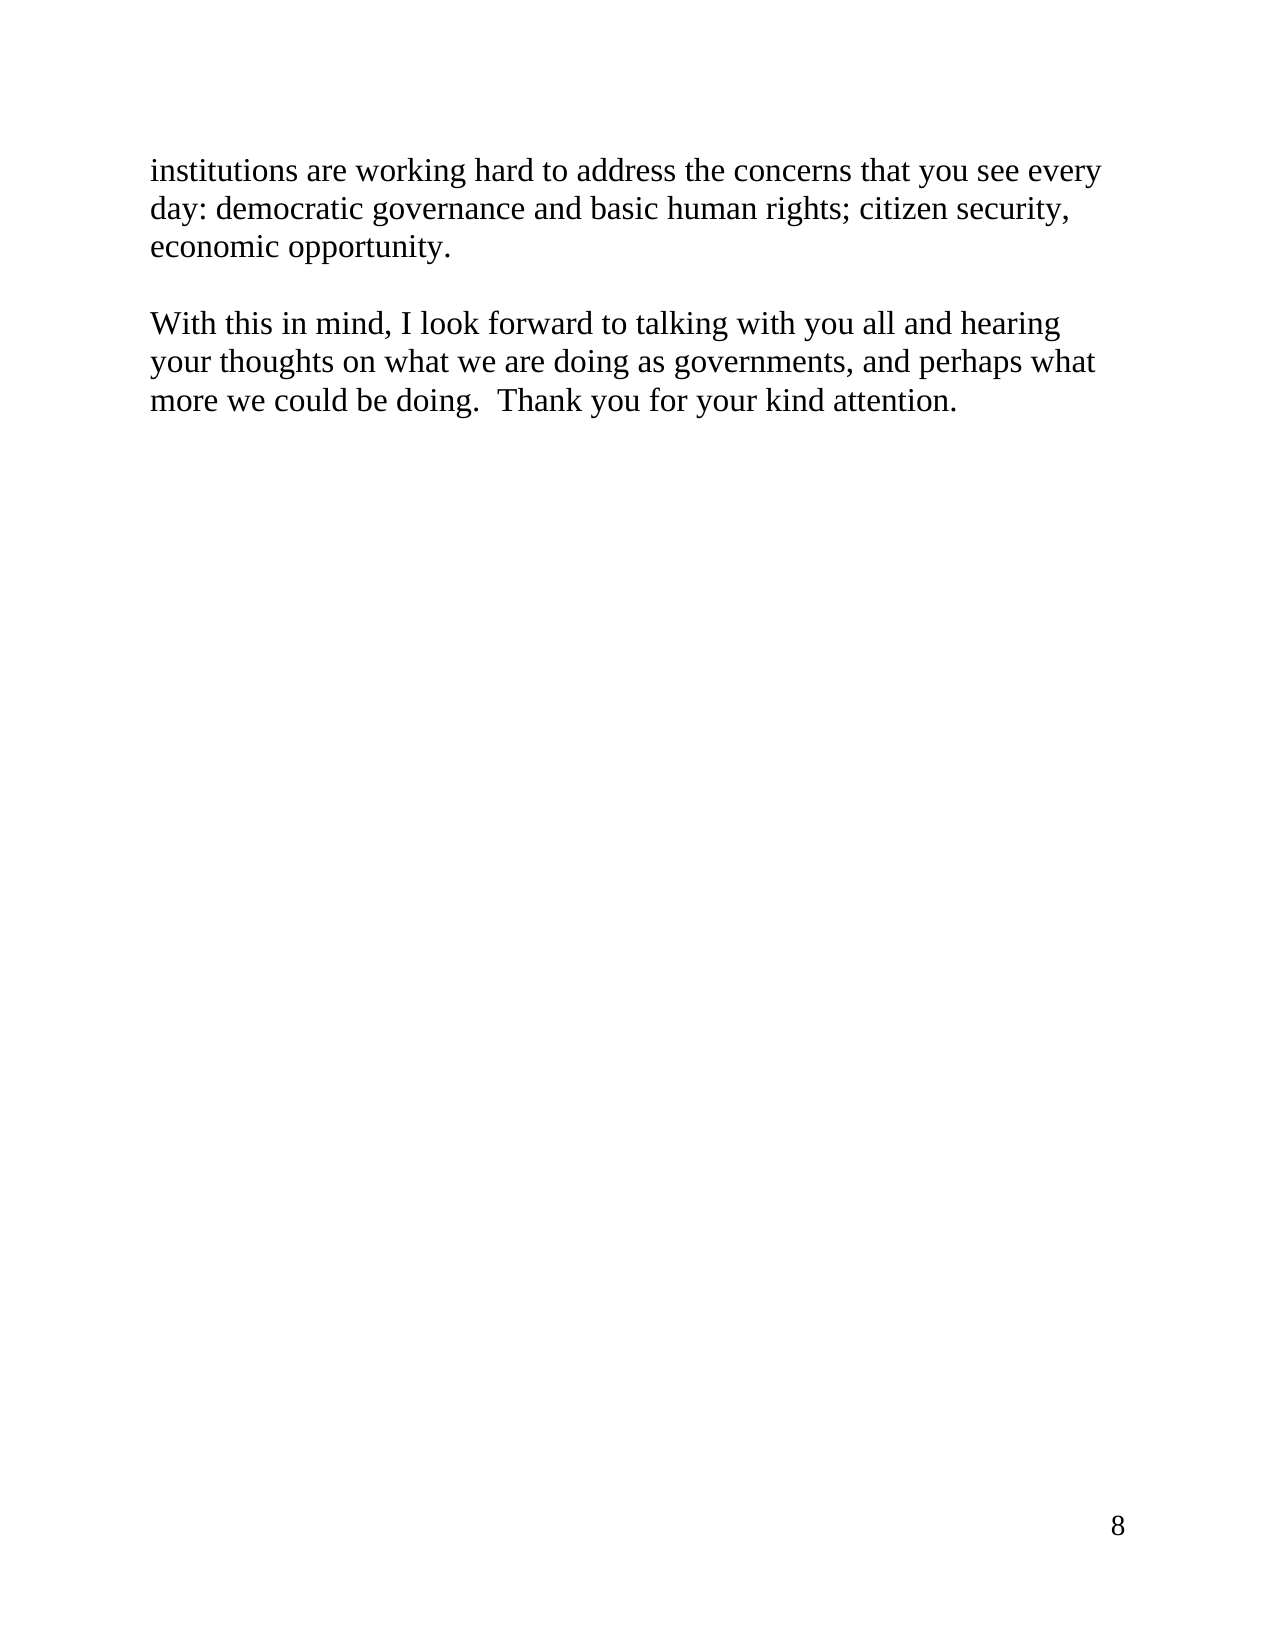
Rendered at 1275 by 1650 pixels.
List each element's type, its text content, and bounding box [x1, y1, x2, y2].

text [150, 150, 1125, 265]
text With this in mind, I look forward to talking with you all and hearing your thoughts on what we are doing as governments, and perhaps what more we could be doing. Thank you for your kind attention. [150, 303, 1125, 418]
